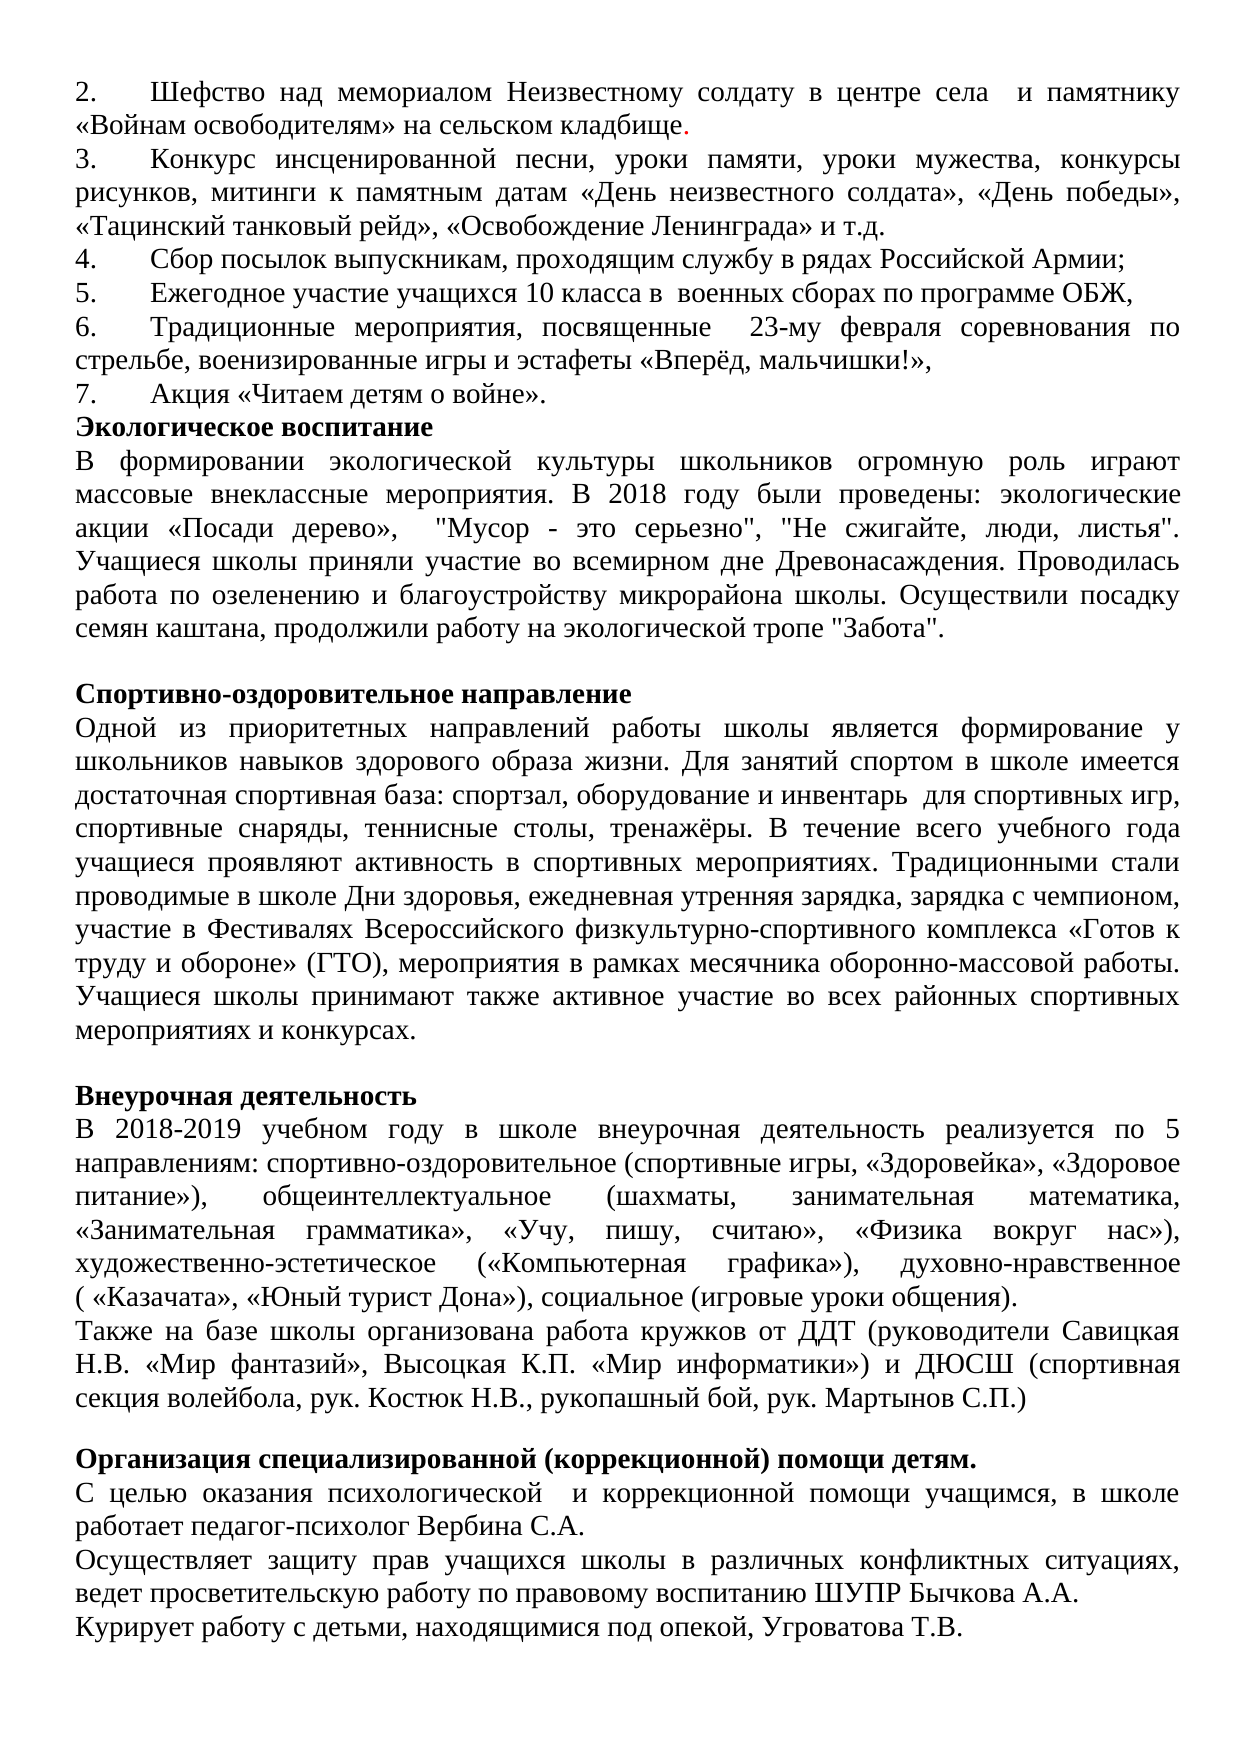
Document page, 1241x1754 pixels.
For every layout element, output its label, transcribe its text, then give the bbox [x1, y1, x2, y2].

list Экологическое воспитание [75, 409, 1181, 443]
list С целью оказания психологической и коррекционной помощи учащимся, в школе работает педагог-психолог Вербина С.А. [75, 1475, 1181, 1542]
list Курирует работу с детьми, находящимися под опекой, Угроватова Т.В. [75, 1609, 1181, 1642]
text В формировании экологической культуры школьников огромную роль играют массовые внеклассные мероприятия. В 2018 году были проведены: экологические акции «Посади дерево», "Мусор - это серьезно", "Не сжигайте, люди, листья". Учащиеся школы приняли участие во всемирном дне Древонасаждения. Проводилась работа по озеленению и благоустройству микрорайона школы. Осуществили посадку семян каштана, продолжили работу на экологической тропе "Забота". [75, 443, 1181, 644]
list Организация специализированной (коррекционной) помощи детям. [75, 1441, 1181, 1475]
subtitle Спортивно-оздоровительное направление [75, 676, 1181, 710]
list Также на базе школы организована работа кружков от ДДТ (руководители Савицкая Н.В. «Мир фантазий», Высоцкая К.П. «Мир информатики») и ДЮСШ (спортивная секция волейбола, рук. Костюк Н.В., рукопашный бой, рук. Мартынов С.П.) [75, 1313, 1181, 1413]
list Осуществляет защиту прав учащихся школы в различных конфликтных ситуациях, ведет просветительскую работу по правовому воспитанию ШУПР Бычкова А.А. [75, 1542, 1181, 1609]
list Ежегодное участие учащихся 10 класса в военных сборах по программе ОБЖ, [75, 275, 1181, 309]
list Сбор посылок выпускникам, проходящим службу в рядах Российской Армии; [75, 242, 1181, 275]
list В 2018-2019 учебном году в школе внеурочная деятельность реализуется по 5 направлениям: спортивно-оздоровительное (спортивные игры, «Здоровейка», «Здоровое питание»), общеинтеллектуальное (шахматы, занимательная математика, «Занимательная грамматика», «Учу, пишу, считаю», «Физика вокруг нас»), художественно-эстетическое («Компьютерная графика»), духовно-нравственное ( «Казачата», «Юный турист Дона»), социальное (игровые уроки общения). [75, 1111, 1181, 1313]
list Конкурс инсценированной песни, уроки памяти, уроки мужества, конкурсы рисунков, митинги к памятным датам «День неизвестного солдата», «День победы», «Тацинский танковый рейд», «Освобождение Ленинграда» и т.д. [75, 141, 1181, 242]
list Шефство над мемориалом Неизвестному солдату в центре села и памятнику «Войнам освободителям» на сельском кладбище. [75, 74, 1181, 141]
text Одной из приоритетных направлений работы школы является формирование у школьников навыков здорового образа жизни. Для занятий спортом в школе имеется достаточная спортивная база: спортзал, оборудование и инвентарь для спортивных игр, спортивные снаряды, теннисные столы, тренажёры. В течение всего учебного года учащиеся проявляют активность в спортивных мероприятиях. Традиционными стали проводимые в школе Дни здоровья, ежедневная утренняя зарядка, зарядка с чемпионом, участие в Фестивалях Всероссийского физкультурно-спортивного комплекса «Готов к труду и обороне» (ГТО), мероприятия в рамках месячника оборонно-массовой работы. Учащиеся школы принимают также активное участие во всех районных спортивных мероприятиях и конкурсах. [75, 710, 1181, 1045]
list Акция «Читаем детям о войне». [75, 376, 1181, 409]
list Внеурочная деятельность [75, 1078, 1181, 1111]
list Традиционные мероприятия, посвященные 23-му февраля соревнования по стрельбе, военизированные игры и эстафеты «Вперёд, мальчишки!», [75, 309, 1181, 376]
